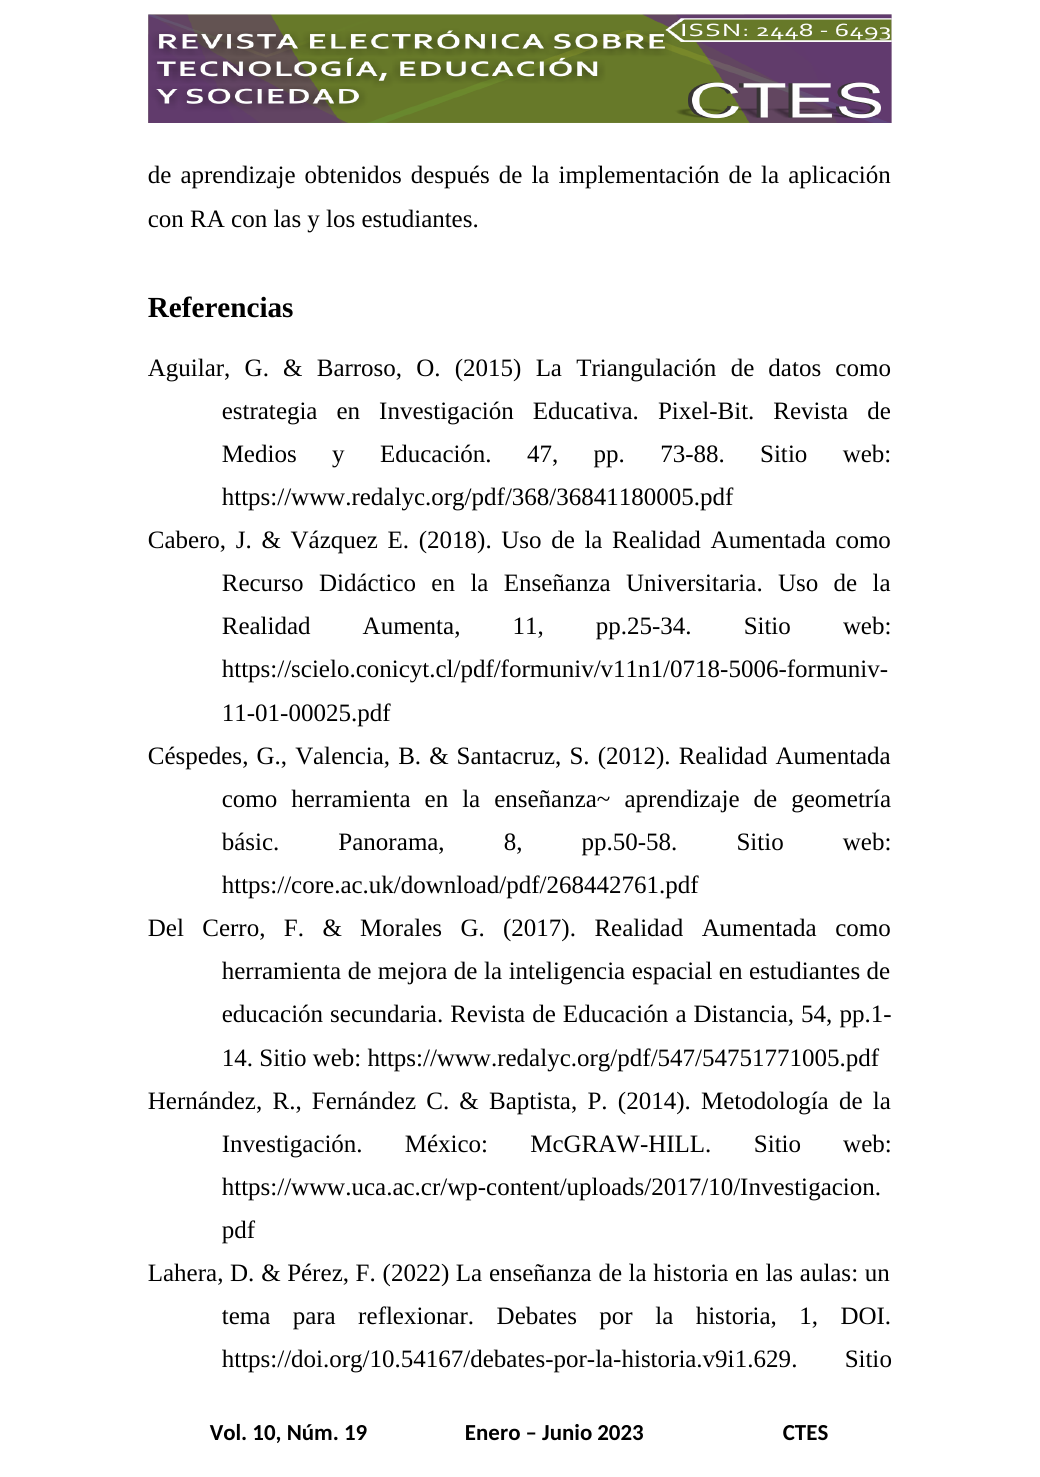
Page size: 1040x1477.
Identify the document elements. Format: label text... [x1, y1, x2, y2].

picture [147, 14, 892, 123]
text Cabero, J. & Vázquez E. (2018). Uso de la Realidad Aumentada como Recurso Didáctico en la Enseñanza Universitaria. Uso de la Realidad Aumenta, 11, pp.25-34. Sitio web: https://scielo.conicyt.cl/pdf/formuniv/v11n1/0718-5006-formuniv-11-01-00025.pdf [148, 525, 892, 726]
text Referencias [148, 290, 892, 323]
text Del Cerro, F. & Morales G. (2017). Realidad Aumentada como herramienta de mejora de la inteligencia espacial en estudiantes de educación secundaria. Revista de Educación a Distancia, 54, pp.1-14. Sitio web: https://www.redalyc.org/pdf/547/54751771005.pdf [148, 913, 892, 1071]
text Céspedes, G., Valencia, B. & Santacruz, S. (2012). Realidad Aumentada como herramienta en la enseñanza~ aprendizaje de geometría básic. Panorama, 8, pp.50-58. Sitio web: https://core.ac.uk/download/pdf/268442761.pdf [148, 741, 892, 899]
text Hernández, R., Fernández C. & Baptista, P. (2014). Metodología de la Investigación. México: McGRAW-HILL. Sitio web: https://www.uca.ac.cr/wp-content/uploads/2017/10/Investigacion.pdf [148, 1086, 892, 1244]
text Aguilar, G. & Barroso, O. (2015) La Triangulación de datos como estrategia en Investigación Educativa. Pixel-Bit. Revista de Medios y Educación. 47, pp. 73-88. Sitio web: https://www.redalyc.org/pdf/368/36841180005.pdf [148, 353, 892, 511]
